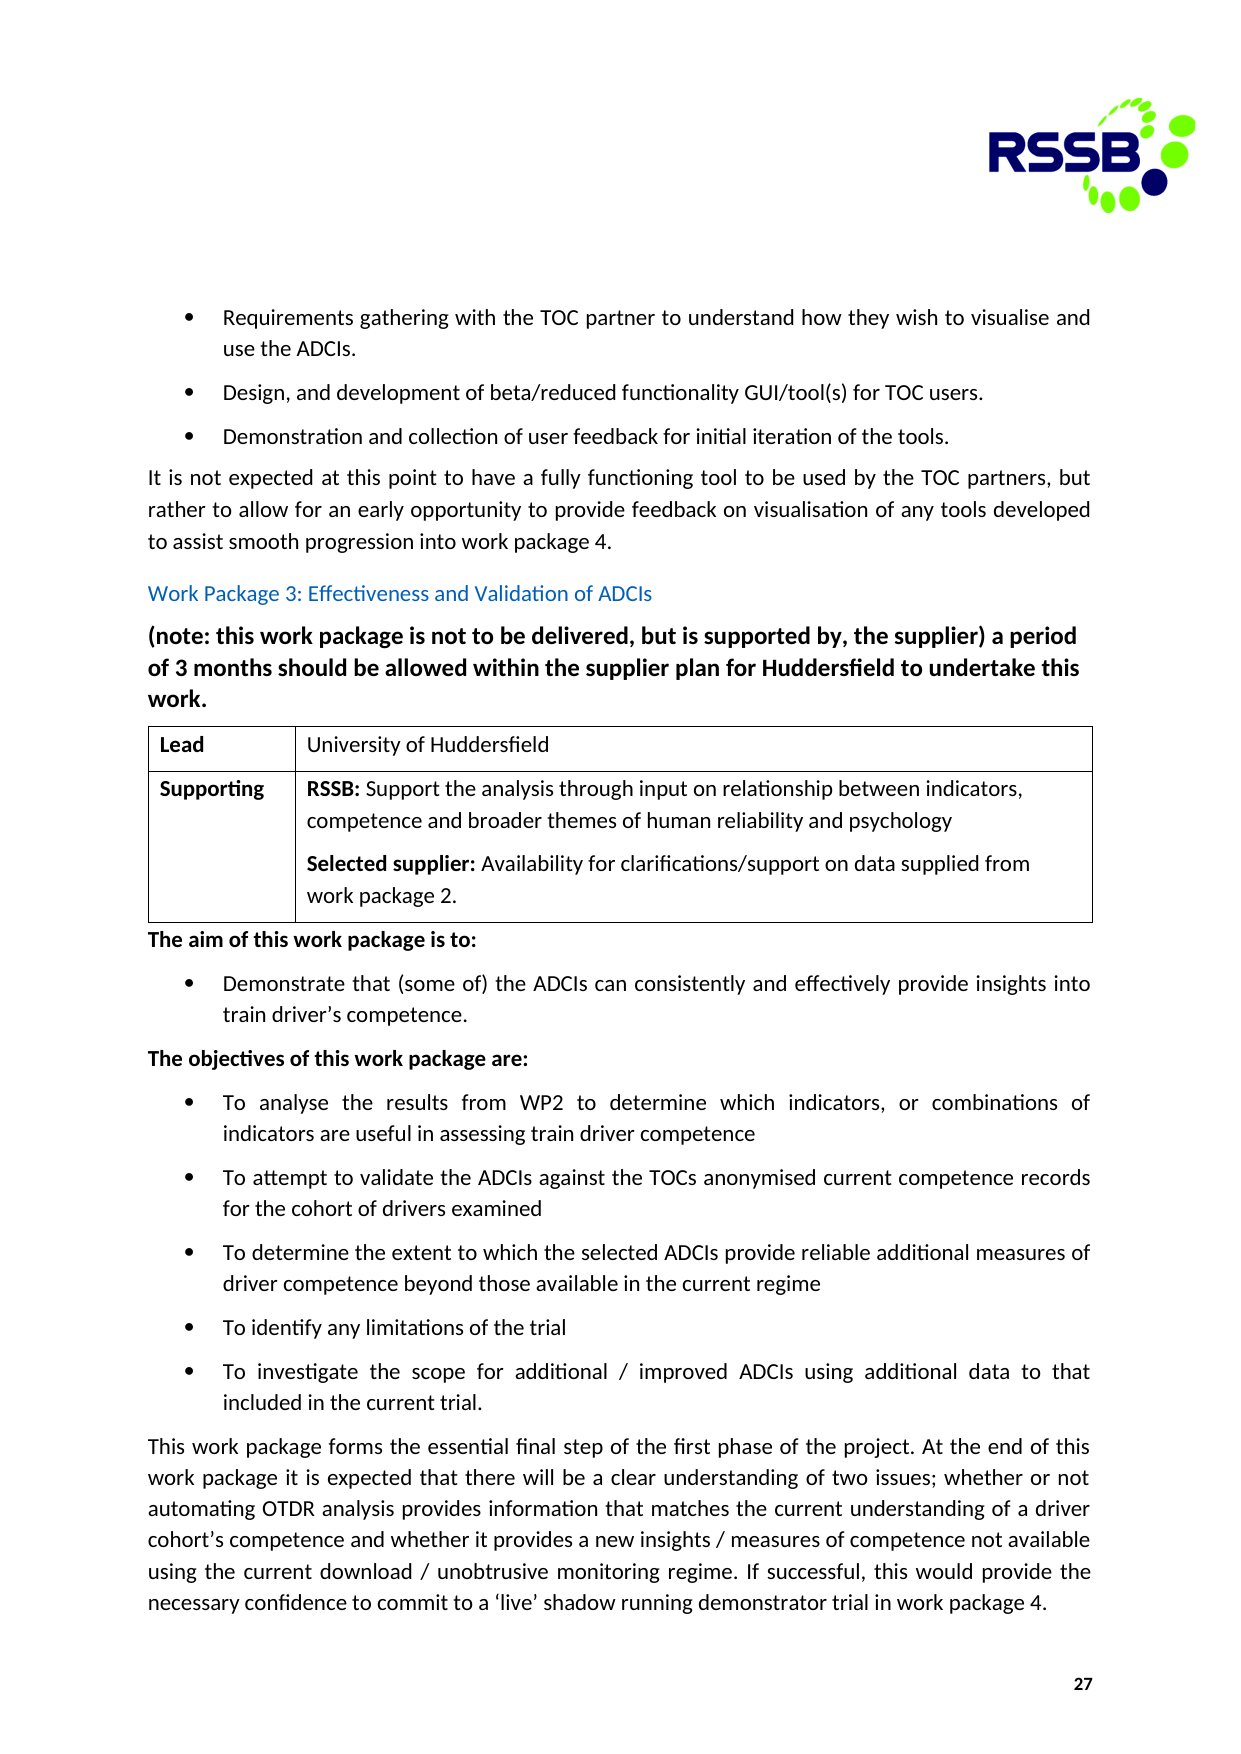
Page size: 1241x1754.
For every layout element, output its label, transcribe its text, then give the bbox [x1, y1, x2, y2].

list To analyse the results from WP2 to determine which indicators, or combinations of indicators are useful in assessing train driver competence [185, 1085, 1092, 1148]
list To determine the extent to which the selected ADCIs provide reliable additional measures of driver competence beyond those available in the current regime [185, 1235, 1092, 1298]
text It is not expected at this point to have a fully functioning tool to be used by the TOC partners, but rather to allow for an early opportunity to provide feedback on visualisation of any tools developed to assist smooth progression into work package 4. [148, 463, 1092, 555]
list Demonstration and collection of user feedback for initial iteration of the tools. [185, 419, 1092, 450]
text This work package forms the essential final step of the first phase of the project. At the end of this work package it is expected that there will be a clear understanding of two issues; whether or not automating OTDR analysis provides information that matches the current understanding of a driver cohort’s competence and whether it provides a new insights / measures of competence not available using the current download / unobtrusive monitoring regime. If successful, this would provide the necessary confidence to commit to a ‘live’ shadow running demonstrator trial in work package 4. [148, 1429, 1092, 1617]
list To attempt to validate the ADCIs against the TOCs anonymised current competence records for the cohort of drivers examined [185, 1160, 1092, 1223]
list Design, and development of beta/reduced functionality GUI/tool(s) for TOC users. [185, 375, 1092, 407]
list Demonstrate that (some of) the ADCIs can consistently and effectively provide insights into train driver’s competence. [185, 967, 1092, 1029]
list To investigate the scope for additional / improved ADCIs using additional data to that included in the current trial. [185, 1354, 1092, 1417]
list Requirements gathering with the TOC partner to understand how they wish to visualise and use the ADCIs. [185, 300, 1092, 363]
text The objectives of this work package are: [148, 1042, 1092, 1073]
table_cell RSSB: Support the analysis through input on relationship between indicators, competence and broader themes of human reliability and psychology Selected supplier: Availability for clarifications/support on data supplied from work package 2. [296, 772, 1092, 922]
text Work Package 3: Effectiveness and Validation of ADCIs [148, 576, 1092, 607]
text (note: this work package is not to be delivered, but is supported by, the supplier) a period of 3 months should be allowed within the supplier plan for Huddersfield to undertake this work. [148, 620, 1092, 713]
table_cell Supporting [149, 772, 295, 922]
text The aim of this work package is to: [148, 923, 1092, 954]
table_header Lead [149, 727, 295, 771]
list To identify any limitations of the trial [185, 1310, 1092, 1342]
table_header University of Huddersfield [296, 727, 1092, 771]
